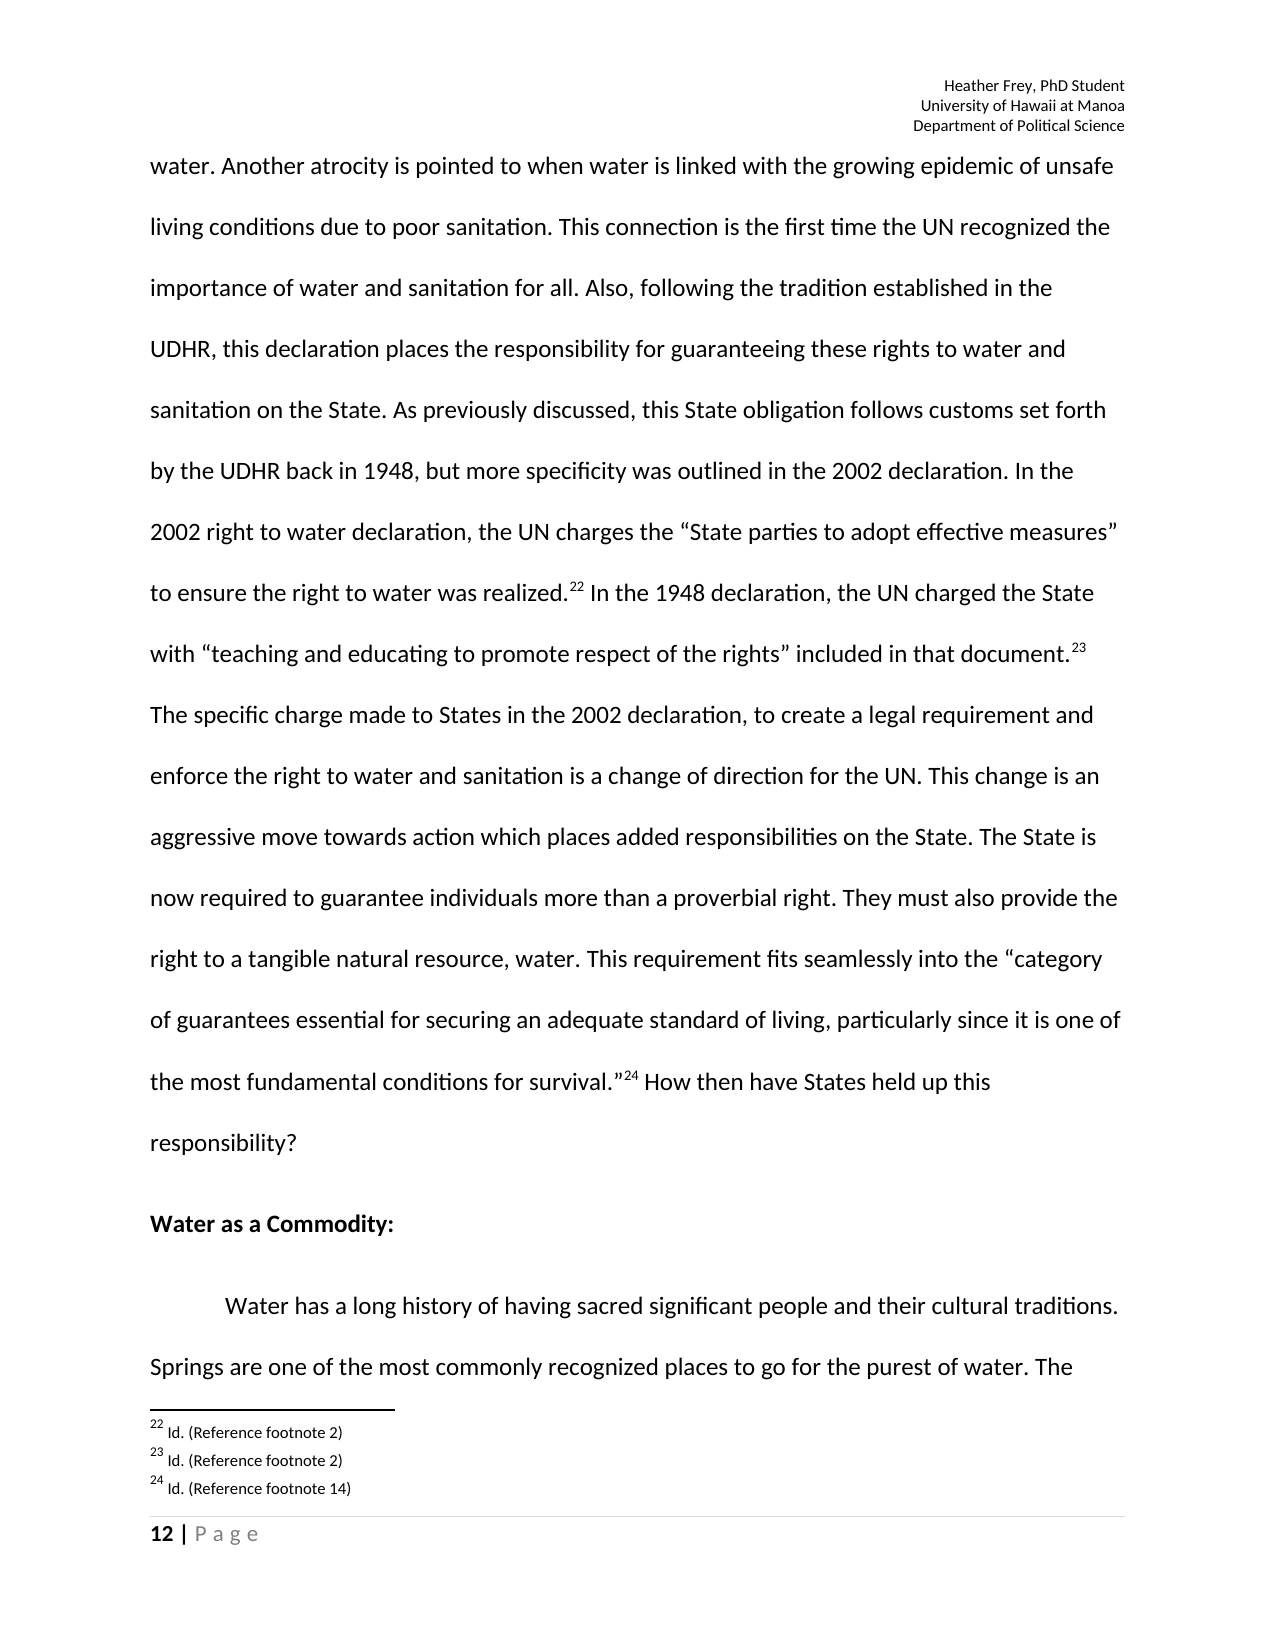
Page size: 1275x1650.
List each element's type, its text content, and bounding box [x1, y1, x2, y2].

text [150, 150, 1125, 1157]
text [150, 1290, 1125, 1382]
text Water as a Commodity: [150, 1208, 1125, 1239]
